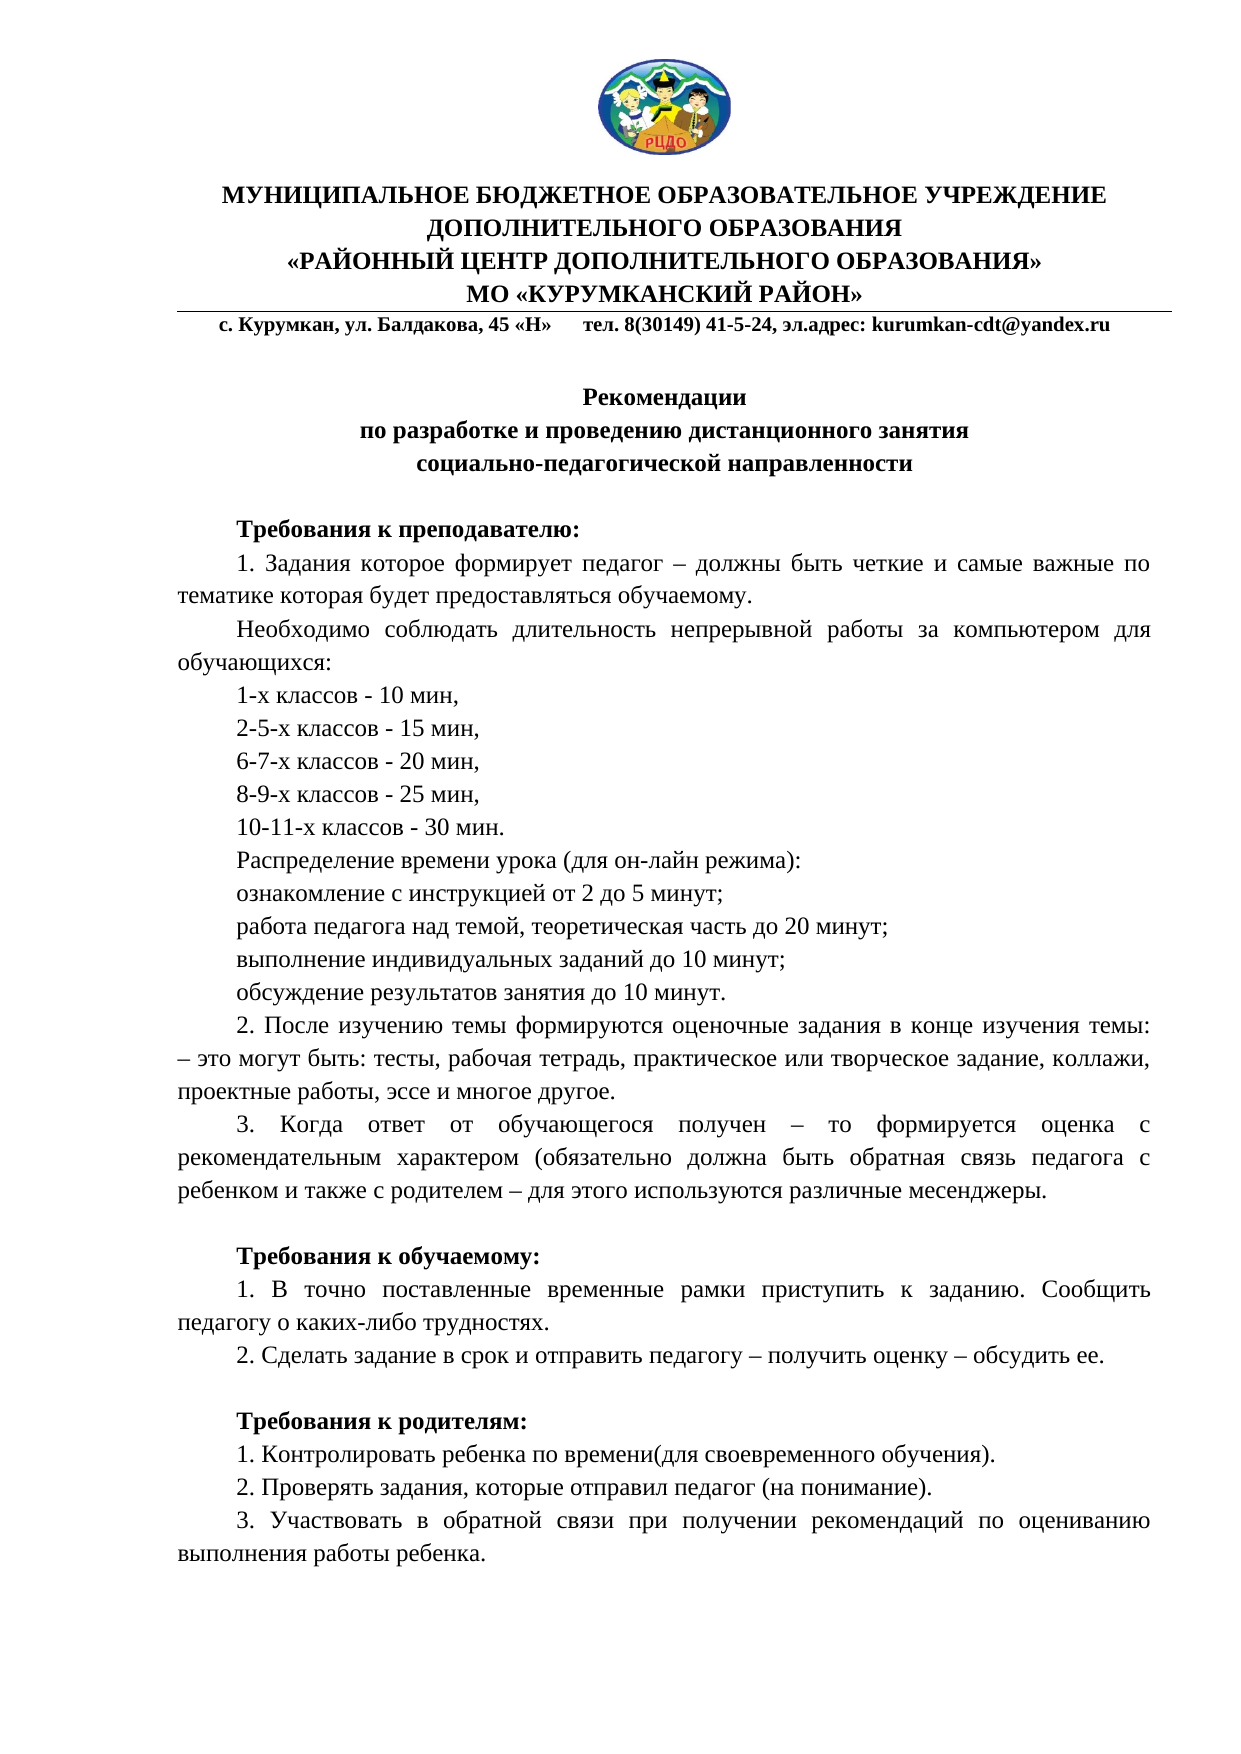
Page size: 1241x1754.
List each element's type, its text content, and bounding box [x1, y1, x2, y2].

text по разработке и проведению дистанционного занятия [177, 416, 1152, 444]
text ознакомление с инструкцией от 2 до 5 минут; [177, 878, 1152, 907]
text МУНИЦИПАЛЬНОЕ БЮДЖЕТНОЕ ОБРАЗОВАТЕЛЬНОЕ УЧРЕЖДЕНИЕ [177, 180, 1152, 208]
text с. Курумкан, ул. Балдакова, 45 «Н» тел. 8(30149) 41-5-24, эл.адрес: kurumkan-cdt@yandex.ru [177, 312, 1152, 336]
text 2. После изучению темы формируются оценочные задания в конце изучения темы: – это могут быть: тесты, рабочая тетрадь, практическое или творческое задание, коллажи, проектные работы, эссе и многое другое. [177, 1010, 1152, 1105]
text Требования к преподавателю: [177, 514, 1152, 543]
text обсуждение результатов занятия до 10 минут. [177, 977, 1152, 1006]
text социально-педагогической направленности [177, 448, 1152, 477]
text 3. Когда ответ от обучающегося получен – то формируется оценка с рекомендательным характером (обязательно должна быть обратная связь педагога с ребенком и также с родителем – для этого используются различные месенджеры. [177, 1109, 1152, 1204]
text ДОПОЛНИТЕЛЬНОГО ОБРАЗОВАНИЯ [177, 213, 1152, 241]
text работа педагога над темой, теоретическая часть до 20 минут; [177, 911, 1152, 939]
text 2. Сделать задание в срок и отправить педагогу – получить оценку – обсудить ее. [177, 1340, 1152, 1369]
text 1. Задания которое формирует педагог – должны быть четкие и самые важные по тематике которая будет предоставляться обучаемому. [177, 548, 1152, 609]
text выполнение индивидуальных заданий до 10 минут; [177, 944, 1152, 973]
text 3. Участвовать в обратной связи при получении рекомендаций по оцениванию выполнения работы ребенка. [177, 1505, 1152, 1567]
text 10-11-х классов - 30 мин. [177, 812, 1152, 841]
text МО «КУРУМКАНСКИЙ РАЙОН» [177, 279, 1152, 307]
text 1-х классов - 10 мин, [177, 680, 1152, 708]
text 2. Проверять задания, которые отправил педагог (на понимание). [177, 1472, 1152, 1501]
text Требования к родителям: [177, 1406, 1152, 1435]
text 1. В точно поставленные временные рамки приступить к заданию. Сообщить педагогу о каких-либо трудностях. [177, 1274, 1152, 1336]
text Рекомендации [177, 382, 1152, 411]
text 2-5-х классов - 15 мин, [177, 713, 1152, 741]
text Распределение времени урока (для он-лайн режима): [177, 845, 1152, 873]
picture [598, 59, 731, 155]
text Требования к обучаемому: [177, 1241, 1152, 1270]
text 6-7-х классов - 20 мин, [177, 746, 1152, 774]
text Необходимо соблюдать длительность непрерывной работы за компьютером для обучающихся: [177, 614, 1152, 675]
text 1. Контролировать ребенка по времени(для своевременного обучения). [177, 1439, 1152, 1468]
text 8-9-х классов - 25 мин, [177, 779, 1152, 807]
text «РАЙОННЫЙ ЦЕНТР ДОПОЛНИТЕЛЬНОГО ОБРАЗОВАНИЯ» [177, 246, 1152, 274]
